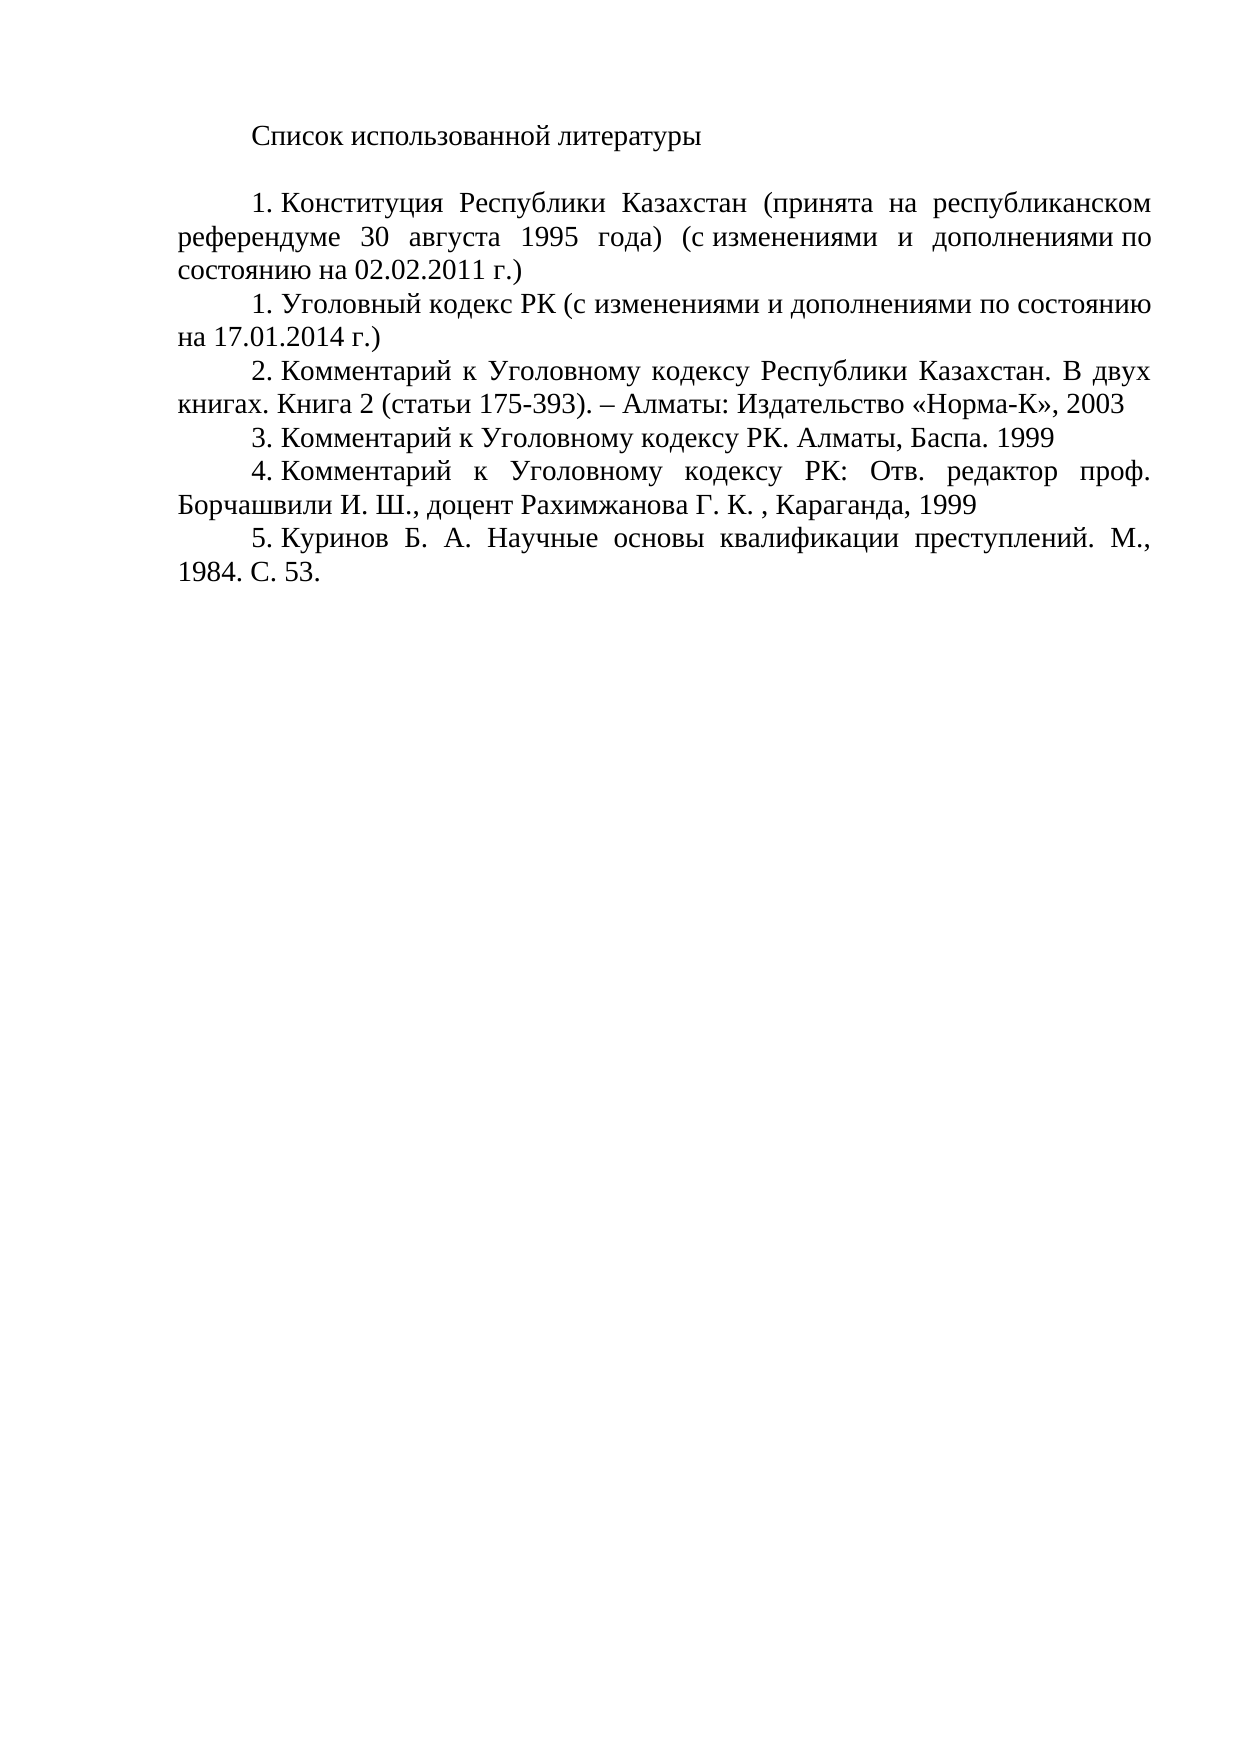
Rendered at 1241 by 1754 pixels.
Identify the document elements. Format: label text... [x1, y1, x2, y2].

list Куринов Б. А. Научные основы квалификации преступлений. М., 1984. С. 53. [177, 521, 1152, 588]
text Список использованной литературы [177, 118, 1152, 152]
list Комментарий к Уголовному кодексу Республики Казахстан. В двух книгах. Книга 2 (статьи 175-393). – Алматы: Издательство «Норма-К», 2003 [177, 353, 1152, 420]
list Комментарий к Уголовному кодексу РК. Алматы, Баспа. 1999 [177, 420, 1152, 453]
list Конституция Республики Казахстан (принята на республиканском референдуме 30 августа 1995 года) (с изменениями и дополнениями по состоянию на 02.02.2011 г.) [177, 185, 1152, 286]
list Уголовный кодекс РК (с изменениями и дополнениями по состоянию на 17.01.2014 г.) [177, 286, 1152, 353]
list Комментарий к Уголовному кодексу РК: Отв. редактор проф. Борчашвили И. Ш., доцент Рахимжанова Г. К. , Караганда, 1999 [177, 453, 1152, 521]
